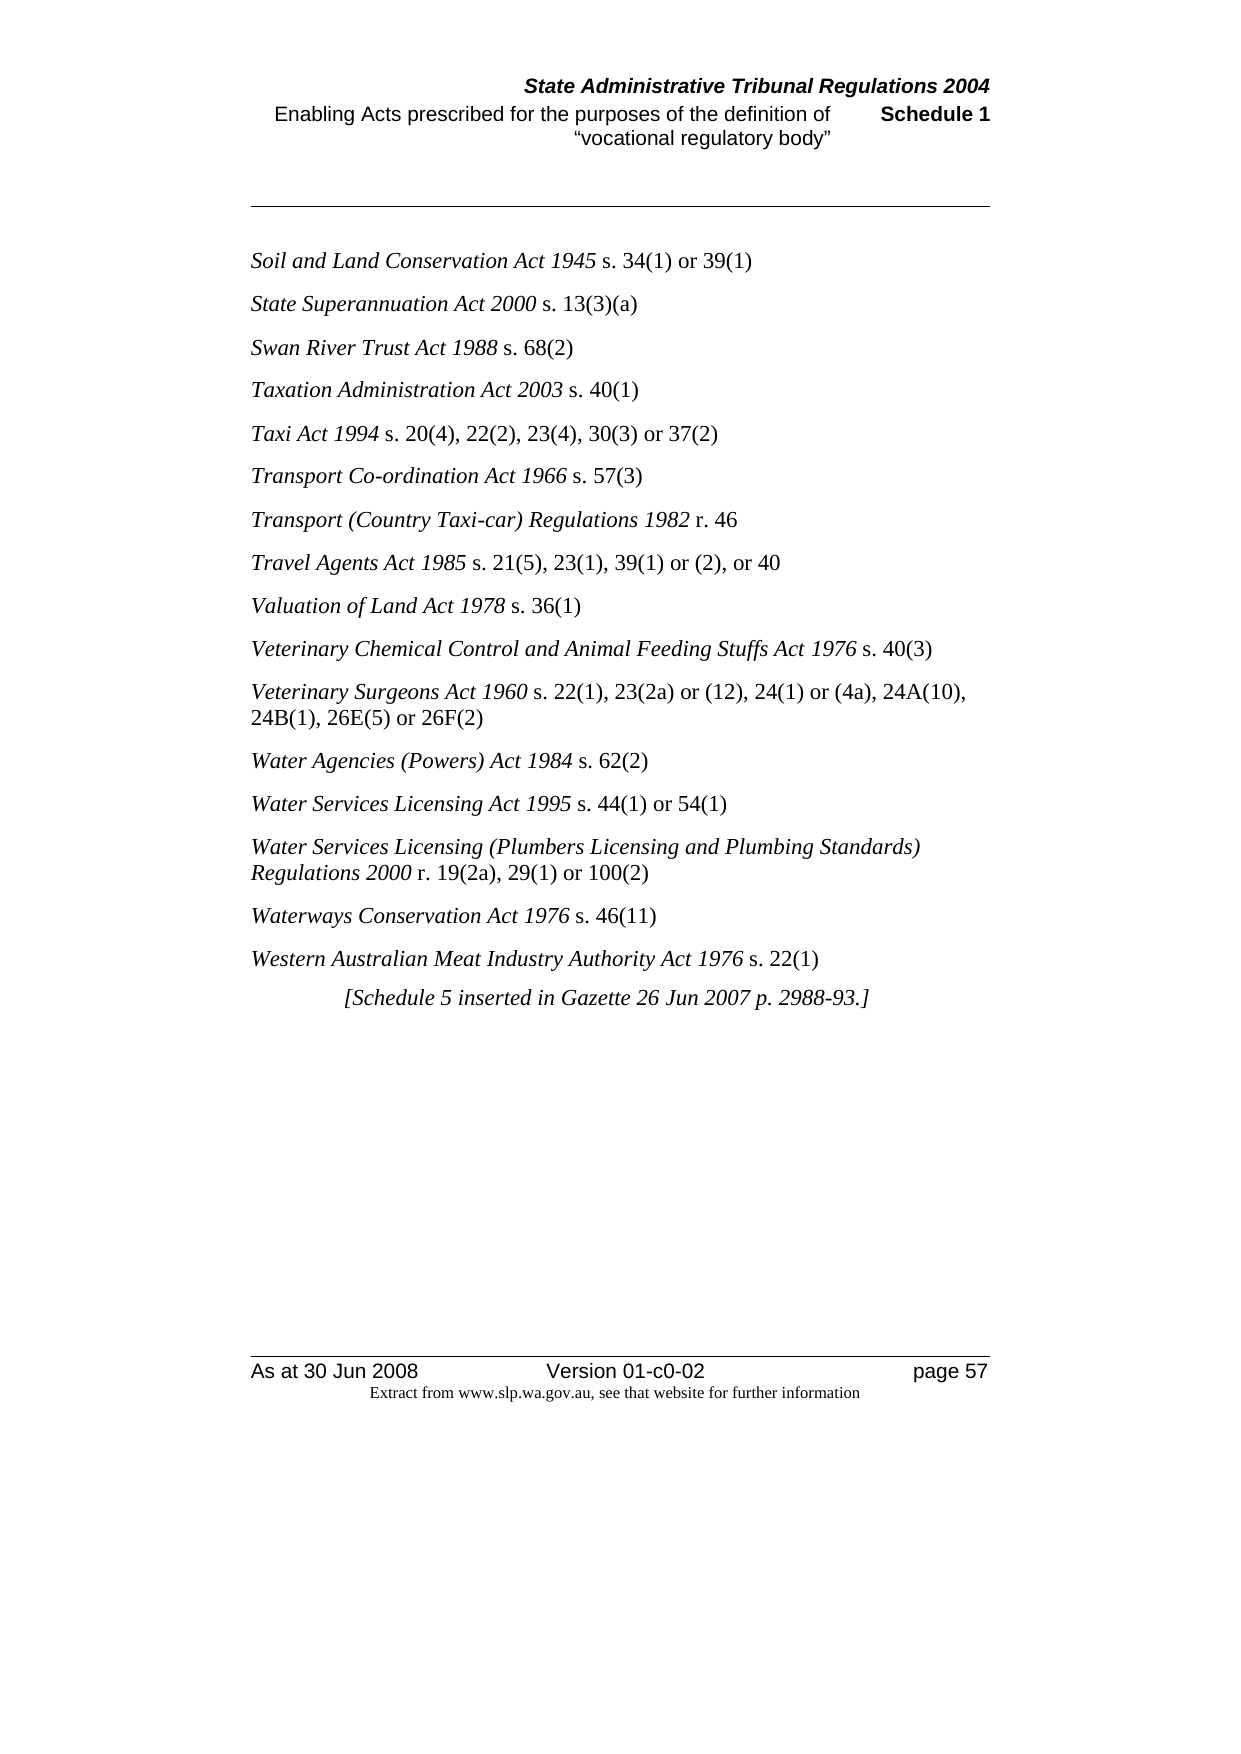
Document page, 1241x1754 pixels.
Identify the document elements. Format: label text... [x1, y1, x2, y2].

text Transport Co-ordination Act 1966 s. 57(3) [251, 463, 990, 489]
text Transport (Country Taxi-car) Regulations 1982 r. 46 [251, 506, 990, 532]
text Soil and Land Conservation Act 1945 s. 34(1) or 39(1) [251, 247, 990, 274]
text Water Services Licensing Act 1995 s. 44(1) or 54(1) [251, 790, 990, 816]
text [Schedule 5 inserted in Gazette 26 Jun 2007 p. 2988-93.] [251, 984, 990, 1011]
text Veterinary Surgeons Act 1960 s. 22(1), 23(2a) or (12), 24(1) or (4a), 24A(10), 24B(1), 26E(5) or 26F(2) [251, 678, 990, 730]
text Waterways Conservation Act 1976 s. 46(11) [251, 902, 990, 929]
text Taxation Administration Act 2003 s. 40(1) [251, 377, 990, 403]
text Water Services Licensing (Plumbers Licensing and Plumbing Standards) Regulations 2000 r. 19(2a), 29(1) or 100(2) [251, 833, 990, 886]
text Western Australian Meat Industry Authority Act 1976 s. 22(1) [251, 946, 990, 972]
text Taxi Act 1994 s. 20(4), 22(2), 23(4), 30(3) or 37(2) [251, 419, 990, 446]
text State Superannuation Act 2000 s. 13(3)(a) [251, 291, 990, 317]
text Valuation of Land Act 1978 s. 36(1) [251, 592, 990, 618]
text Veterinary Chemical Control and Animal Feeding Stuffs Act 1976 s. 40(3) [251, 635, 990, 661]
text Swan River Trust Act 1988 s. 68(2) [251, 333, 990, 360]
text Travel Agents Act 1985 s. 21(5), 23(1), 39(1) or (2), or 40 [251, 549, 990, 575]
text Water Agencies (Powers) Act 1984 s. 62(2) [251, 747, 990, 773]
